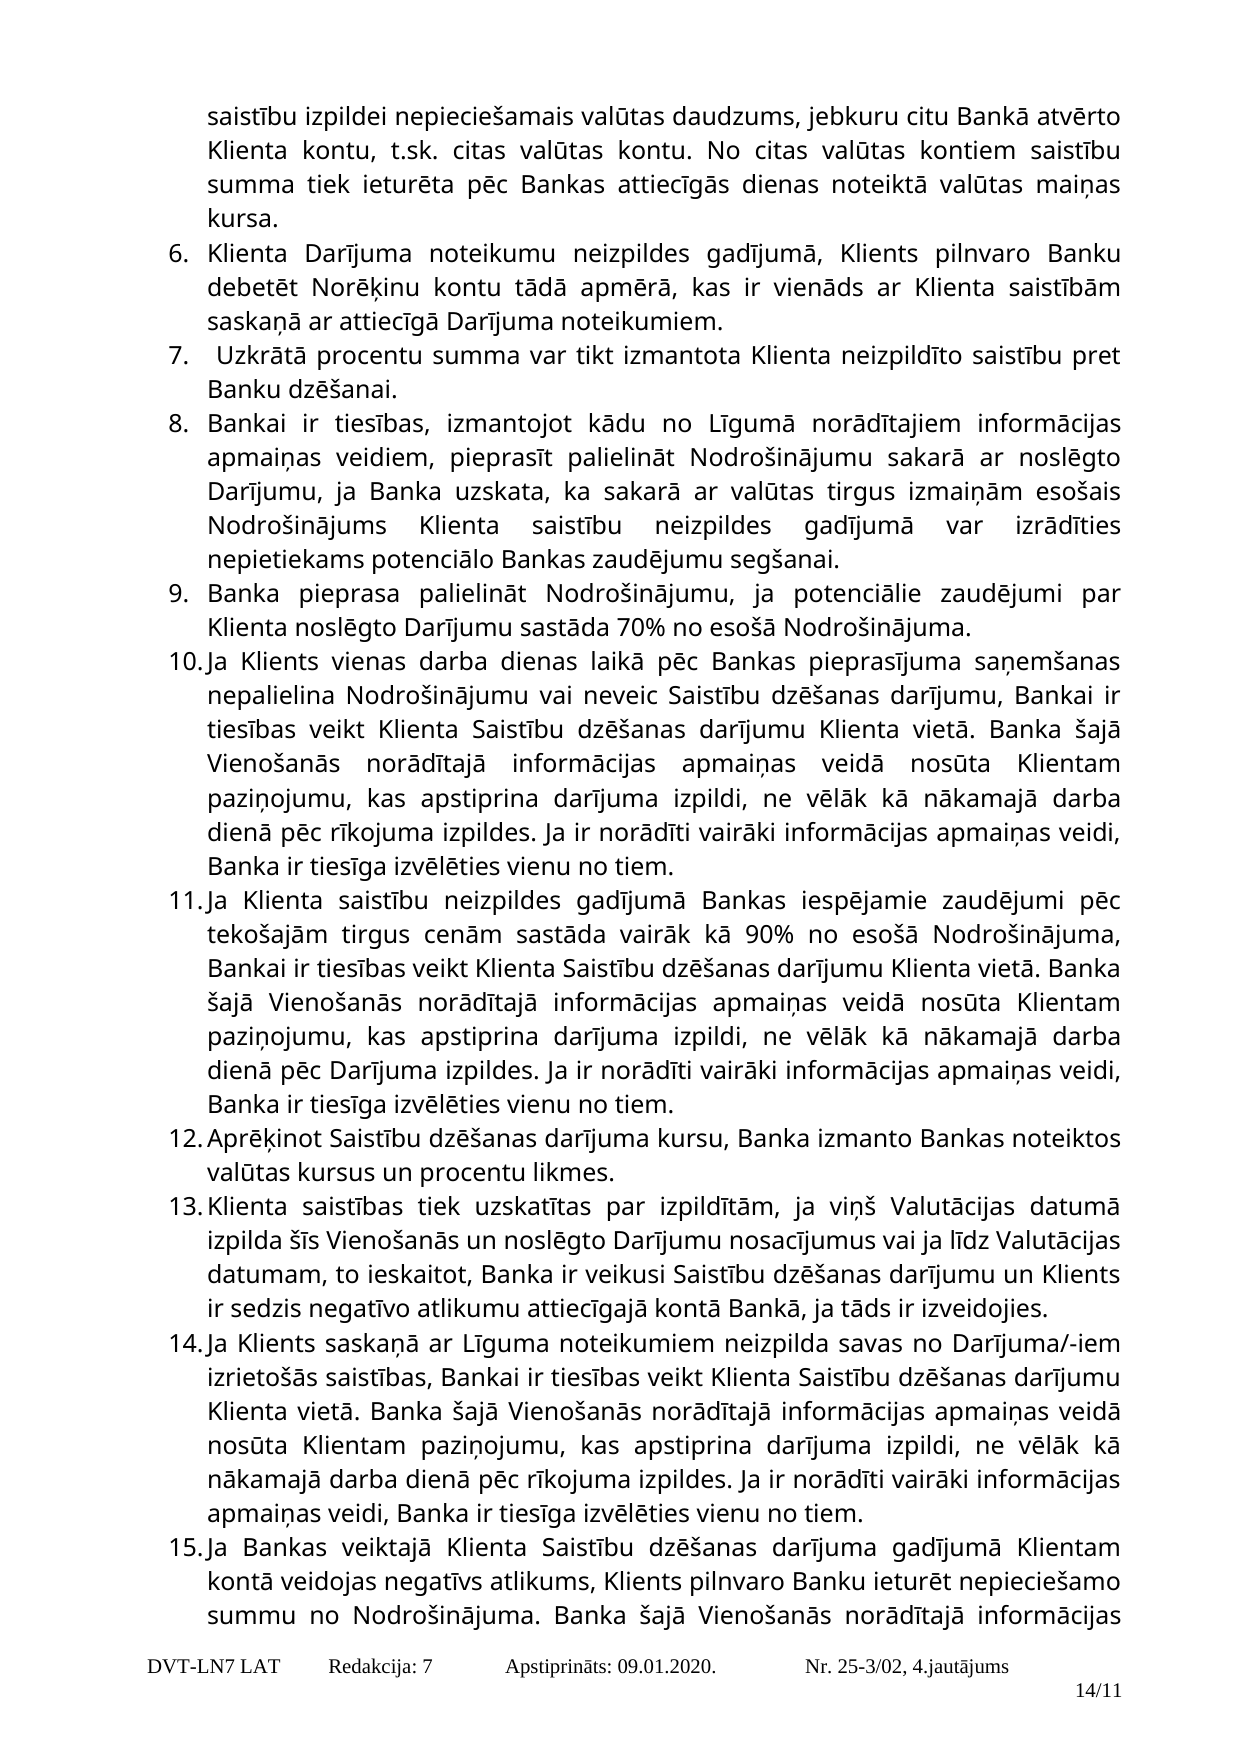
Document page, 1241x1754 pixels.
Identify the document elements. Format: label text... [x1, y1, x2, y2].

list Banka pieprasa palielināt Nodrošinājumu, ja potenciālie zaudējumi par Klienta noslēgto Darījumu sastāda 70% no esošā Nodrošinājuma. [168, 576, 1122, 644]
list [168, 1529, 1122, 1632]
list Bankai ir tiesības, izmantojot kādu no Līgumā norādītajiem informācijas apmaiņas veidiem, pieprasīt palielināt Nodrošinājumu sakarā ar noslēgto Darījumu, ja Banka uzskata, ka sakarā ar valūtas tirgus izmaiņām esošais Nodrošinājums Klienta saistību neizpildes gadījumā var izrādīties nepietiekams potenciālo Bankas zaudējumu segšanai. [168, 406, 1122, 576]
list Uzkrātā procentu summa var tikt izmantota Klienta neizpildīto saistību pret Banku dzēšanai. [168, 337, 1122, 406]
list Ja Klients saskaņā ar Līguma noteikumiem neizpilda savas no Darījuma/-iem izrietošās saistības, Bankai ir tiesības veikt Klienta Saistību dzēšanas darījumu Klienta vietā. Banka šajā Vienošanās norādītajā informācijas apmaiņas veidā nosūta Klientam paziņojumu, kas apstiprina darījuma izpildi, ne vēlāk kā nākamajā darba dienā pēc rīkojuma izpildes. Ja ir norādīti vairāki informācijas apmaiņas veidi, Banka ir tiesīga izvēlēties vienu no tiem. [168, 1325, 1122, 1529]
list Klienta Darījuma noteikumu neizpildes gadījumā, Klients pilnvaro Banku debetēt Norēķinu kontu tādā apmērā, kas ir vienāds ar Klienta saistībām saskaņā ar attiecīgā Darījuma noteikumiem. [168, 235, 1122, 337]
list Aprēķinot Saistību dzēšanas darījuma kursu, Banka izmanto Bankas noteiktos valūtas kursus un procentu likmes. [168, 1121, 1122, 1189]
list Ja Klienta saistību neizpildes gadījumā Bankas iespējamie zaudējumi pēc tekošajām tirgus cenām sastāda vairāk kā 90% no esošā Nodrošinājuma, Bankai ir tiesības veikt Klienta Saistību dzēšanas darījumu Klienta vietā. Banka šajā Vienošanās norādītajā informācijas apmaiņas veidā nosūta Klientam paziņojumu, kas apstiprina darījuma izpildi, ne vēlāk kā nākamajā darba dienā pēc Darījuma izpildes. Ja ir norādīti vairāki informācijas apmaiņas veidi, Banka ir tiesīga izvēlēties vienu no tiem. [168, 882, 1122, 1121]
list Klienta saistības tiek uzskatītas par izpildītām, ja viņš Valutācijas datumā izpilda šīs Vienošanās un noslēgto Darījumu nosacījumus vai ja līdz Valutācijas datumam, to ieskaitot, Banka ir veikusi Saistību dzēšanas darījumu un Klients ir sedzis negatīvo atlikumu attiecīgajā kontā Bankā, ja tāds ir izveidojies. [168, 1189, 1122, 1325]
list Ja Klients vienas darba dienas laikā pēc Bankas pieprasījuma saņemšanas nepalielina Nodrošinājumu vai neveic Saistību dzēšanas darījumu, Bankai ir tiesības veikt Klienta Saistību dzēšanas darījumu Klienta vietā. Banka šajā Vienošanās norādītajā informācijas apmaiņas veidā nosūta Klientam paziņojumu, kas apstiprina darījuma izpildi, ne vēlāk kā nākamajā darba dienā pēc rīkojuma izpildes. Ja ir norādīti vairāki informācijas apmaiņas veidi, Banka ir tiesīga izvēlēties vienu no tiem. [168, 644, 1122, 882]
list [177, 99, 1122, 235]
